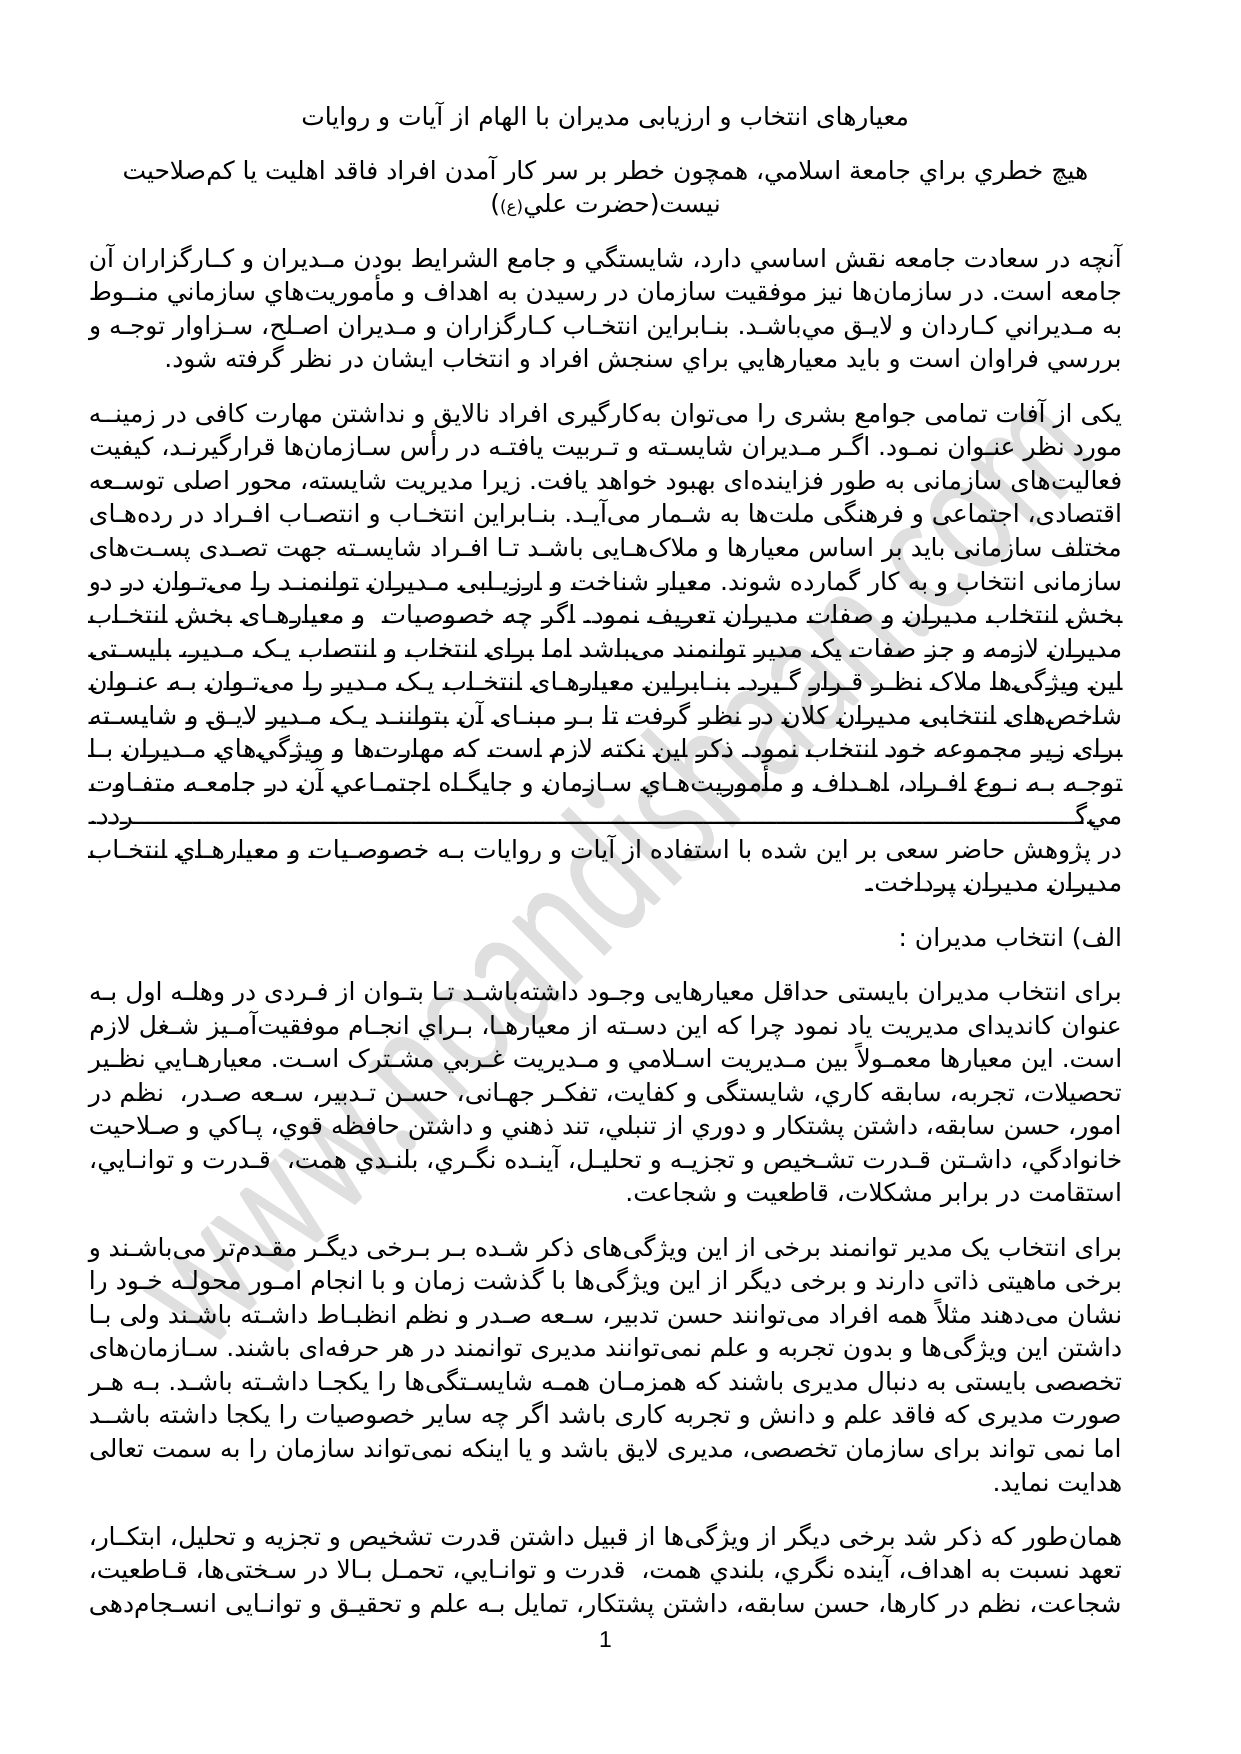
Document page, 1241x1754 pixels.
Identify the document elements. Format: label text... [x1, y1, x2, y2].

text برای انتخاب یک مدیر توانمند برخی از این ویژگی‌های ذکر شده بر برخی دیگر مقدم‌تر می‌باشند و برخی ماهیتی ذاتی دارند و برخی دیگر از این ویژگی‌ها با گذشت زمان و با انجام امور محوله خود را نشان می‌دهند مثلاً همه افراد می‌توانند حسن تدبیر، سعه صدر و نظم انظباط داشته باشند ولی با داشتن این ویژگی‌ها و بدون تجربه و علم نمی‌توانند مدیری توانمند در هر حرفه‌ای باشند. سازمان‌های تخصصی بایستی به دنبال مدیری باشند که همزمان همه شایستگی‌ها را یکجا داشته باشد. به هر صورت مدیری که فاقد علم و دانش و تجربه کاری باشد اگر چه سایر خصوصیات را یکجا داشته باشد اما نمی تواند برای سازمان تخصصی، مدیری لایق باشد و یا اینکه نمی‌تواند سازمان را به سمت تعالی هدایت نماید. [89, 1233, 1122, 1497]
text آنچه در سعادت جامعه نقش اساسي دارد، شايستگي و جامع الشرايط بودن مديران و کارگزاران آن جامعه است. در سازمان‌ها نيز موفقيت سازمان در رسيدن به اهداف و مأموريت‌هاي سازماني منوط به مديراني کاردان و لايق مي‌باشد. بنابراين انتخاب کارگزاران و مديران اصلح، سزاوار توجه و بررسي فراوان است و بايد معيارهايي براي سنجش افراد و انتخاب ايشان در نظر گرفته شود. [89, 244, 1122, 374]
text برای انتخاب مدیران بایستی حداقل معیارهایی وجود داشته‌باشد تا بتوان از فردی در وهله اول به عنوان کاندیدای مدیریت یاد نمود چرا که اين دسته از معيارها، براي انجام موفقيت‌آميز شغل لازم است. اين معيارها معمولاً بين مديريت اسلامي و مديريت غربي مشترک است. معيارهايي نظير تحصيلات، تجربه، سابقه كاري، شایستگی و كفايت، تفکر جهانی، حسن تدبير،‌ سعه صدر، نظم در امور، حسن سابقه، داشتن پشتكار و دوري از تنبلي، تند ذهني و داشتن حافظه قوي، پاكي و صلاحيت خانوادگي، داشتن قدرت تشخيص و تجزيه و تحليل، آينده نگري، بلندي همت، قدرت و توانايي، استقامت در برابر مشكلات، قاطعيت و شجاعت. [89, 977, 1122, 1208]
text معیارهای انتخاب و ارزیابی مدیران با الهام از آیات و روایات [89, 102, 1122, 131]
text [89, 1522, 1122, 1618]
text هيچ خطري براي جامعة اسلامي، همچون خطر بر سر كار آمدن افراد فاقد اهليت يا كم‌صلاحيت نيست(حضرت علي(ع)) [89, 156, 1122, 219]
text يكی از آفات تمامی جوامع بشری را می‌توان به‌كارگيری افراد نالايق و نداشتن مهارت كافی در زمينه مورد نظر عنوان نمود. اگر مدیران شایسته و تربیت یافته در رأس سازمان‌ها قرارگیرند، کیفیت فعالیت‌های سازمانی به طور فزاینده‌ای بهبود خواهد یافت. زیرا مدیریت شایسته، محور اصلی توسعه اقتصادی، اجتماعی و فرهنگی ملت‌ها به شمار می‌آید. بنابراین انتخاب و انتصاب افراد در رده‌های مختلف سازمانی باید بر اساس معیارها و ملاک‌هایی باشد تا افراد شایسته جهت تصدی پست‌های سازمانی انتخاب و به ‌کار گمارده شوند. معیار شناخت و ارزیابی مدیران توانمند را می‌توان در دو بخش انتخاب مدیران و صفات مدیران تعریف نمود. اگر چه خصوصیات و معیارهای بخش انتخاب مدیران لازمه و جز صفات یک مدیر توانمند می‌باشد اما برای انتخاب و انتصاب یک مدیر، بایستی این ویژگی‌ها ملاک نظر قرار گیرد. بنابراین معیارهای انتخاب یک مدیر را می‌توان به عنوان شاخص‌های انتخابی مدیران کلان در نظر گرفت تا بر مبنای آن بتوانند یک مدیر لایق و شایسته برای زیر مجموعه خود انتخاب نمود. ذکر این نکته لازم است که مهارت‌ها و ويژگي‌هاي مديران با توجه به نوع افراد، اهداف و مأموريت‌هاي سازمان و جايگاه اجتماعي آن در جامعه متفاوت مي‌گردد. در پژوهش حاضر سعی بر این شده با استفاده از آیات و روایات به خصوصيات و معيارهاي انتخاب مدیران مديران پرداخت. [89, 399, 1122, 898]
text الف) انتخاب مدیران : [89, 923, 1122, 952]
